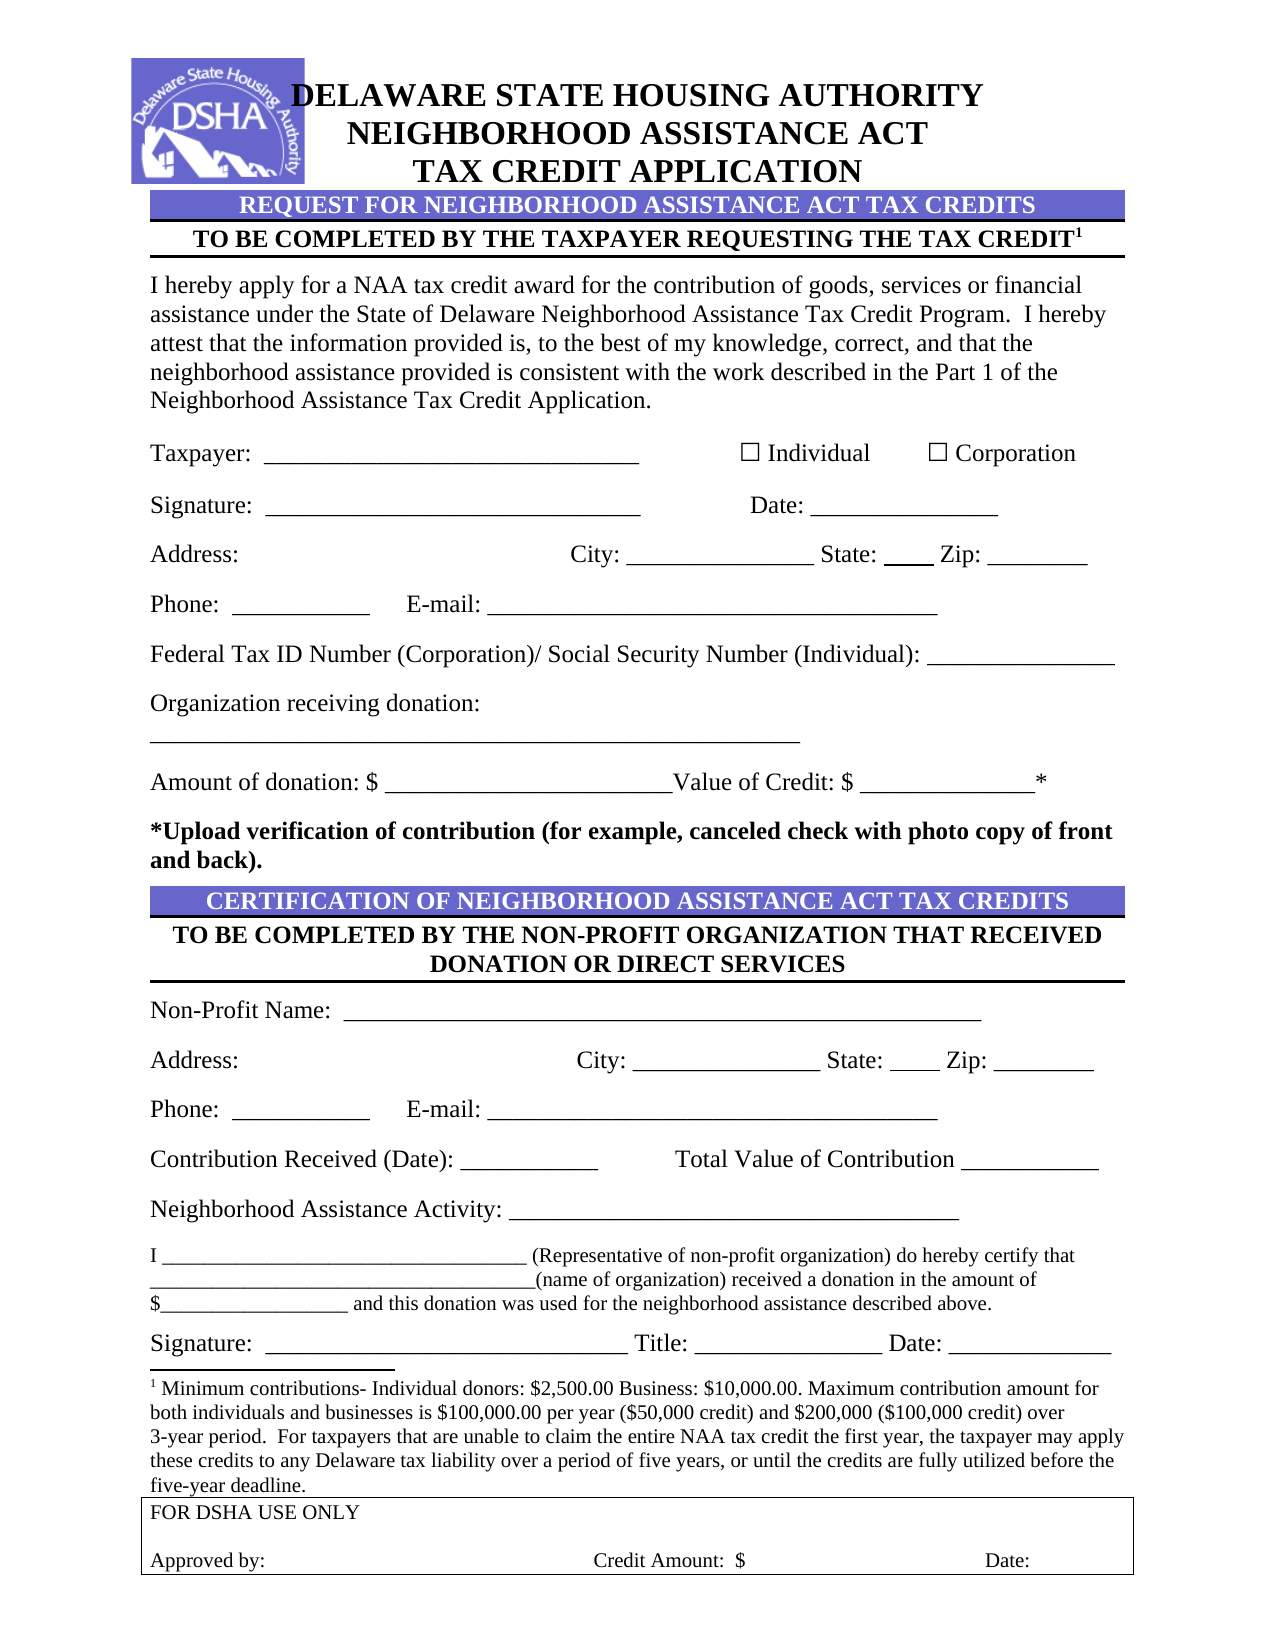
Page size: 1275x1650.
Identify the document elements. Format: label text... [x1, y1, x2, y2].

text TO BE COMPLETED BY THE TAXPAYER REQUESTING THE TAX CREDIT [150, 222, 1125, 255]
text Address: City: State: Zip: [150, 1045, 1125, 1074]
text Organization receiving donation: [150, 688, 1125, 746]
text Federal Tax ID Number (Corporation)/ Social Security Number (Individual): [150, 639, 1125, 667]
text Amount of donation: $ Value of Credit: $ * [150, 767, 1125, 795]
text I hereby apply for a NAA tax credit award for the contribution of goods, services or financial assistance under the State of Delaware Neighborhood Assistance Tax Credit Program. I hereby attest that the information provided is, to the best of my knowledge, correct, and that the neighborhood assistance provided is consistent with the work described in the Part 1 of the Neighborhood Assistance Tax Credit Application. [150, 270, 1125, 414]
text Taxpayer: Individual Corporation [150, 435, 1125, 469]
text TO BE COMPLETED BY THE NON-PROFIT ORGANIZATION THAT RECEIVED DONATION OR DIRECT SERVICES [150, 918, 1125, 980]
text REQUEST FOR NEIGHBORHOOD ASSISTANCE ACT TAX CREDITS [150, 190, 1125, 219]
text *Upload verification of contribution (for example, canceled check with photo copy of front and back). [150, 816, 1125, 874]
text Non-Profit Name: [150, 995, 1125, 1024]
picture [298, 86, 305, 104]
text Signature: Title: Date: [150, 1328, 1125, 1357]
text Phone: E-mail: [150, 589, 1125, 618]
text Address: City: State: Zip: [150, 539, 1125, 568]
text CERTIFICATION OF NEIGHBORHOOD ASSISTANCE ACT TAX CREDITS [150, 886, 1125, 915]
text Neighborhood Assistance Activity: [150, 1194, 1125, 1222]
text I ___________________________________ (Representative of non-profit organization) do hereby certify that _____________________________________(name of organization) received a donation in the amount of $__________________ and this donation was used for the neighborhood assistance described above. [150, 1243, 1125, 1315]
text Phone: E-mail: [150, 1094, 1125, 1123]
picture [131, 58, 305, 184]
text Contribution Received (Date): Total Value of Contribution [150, 1144, 1125, 1173]
text Signature: Date: [150, 490, 1125, 519]
